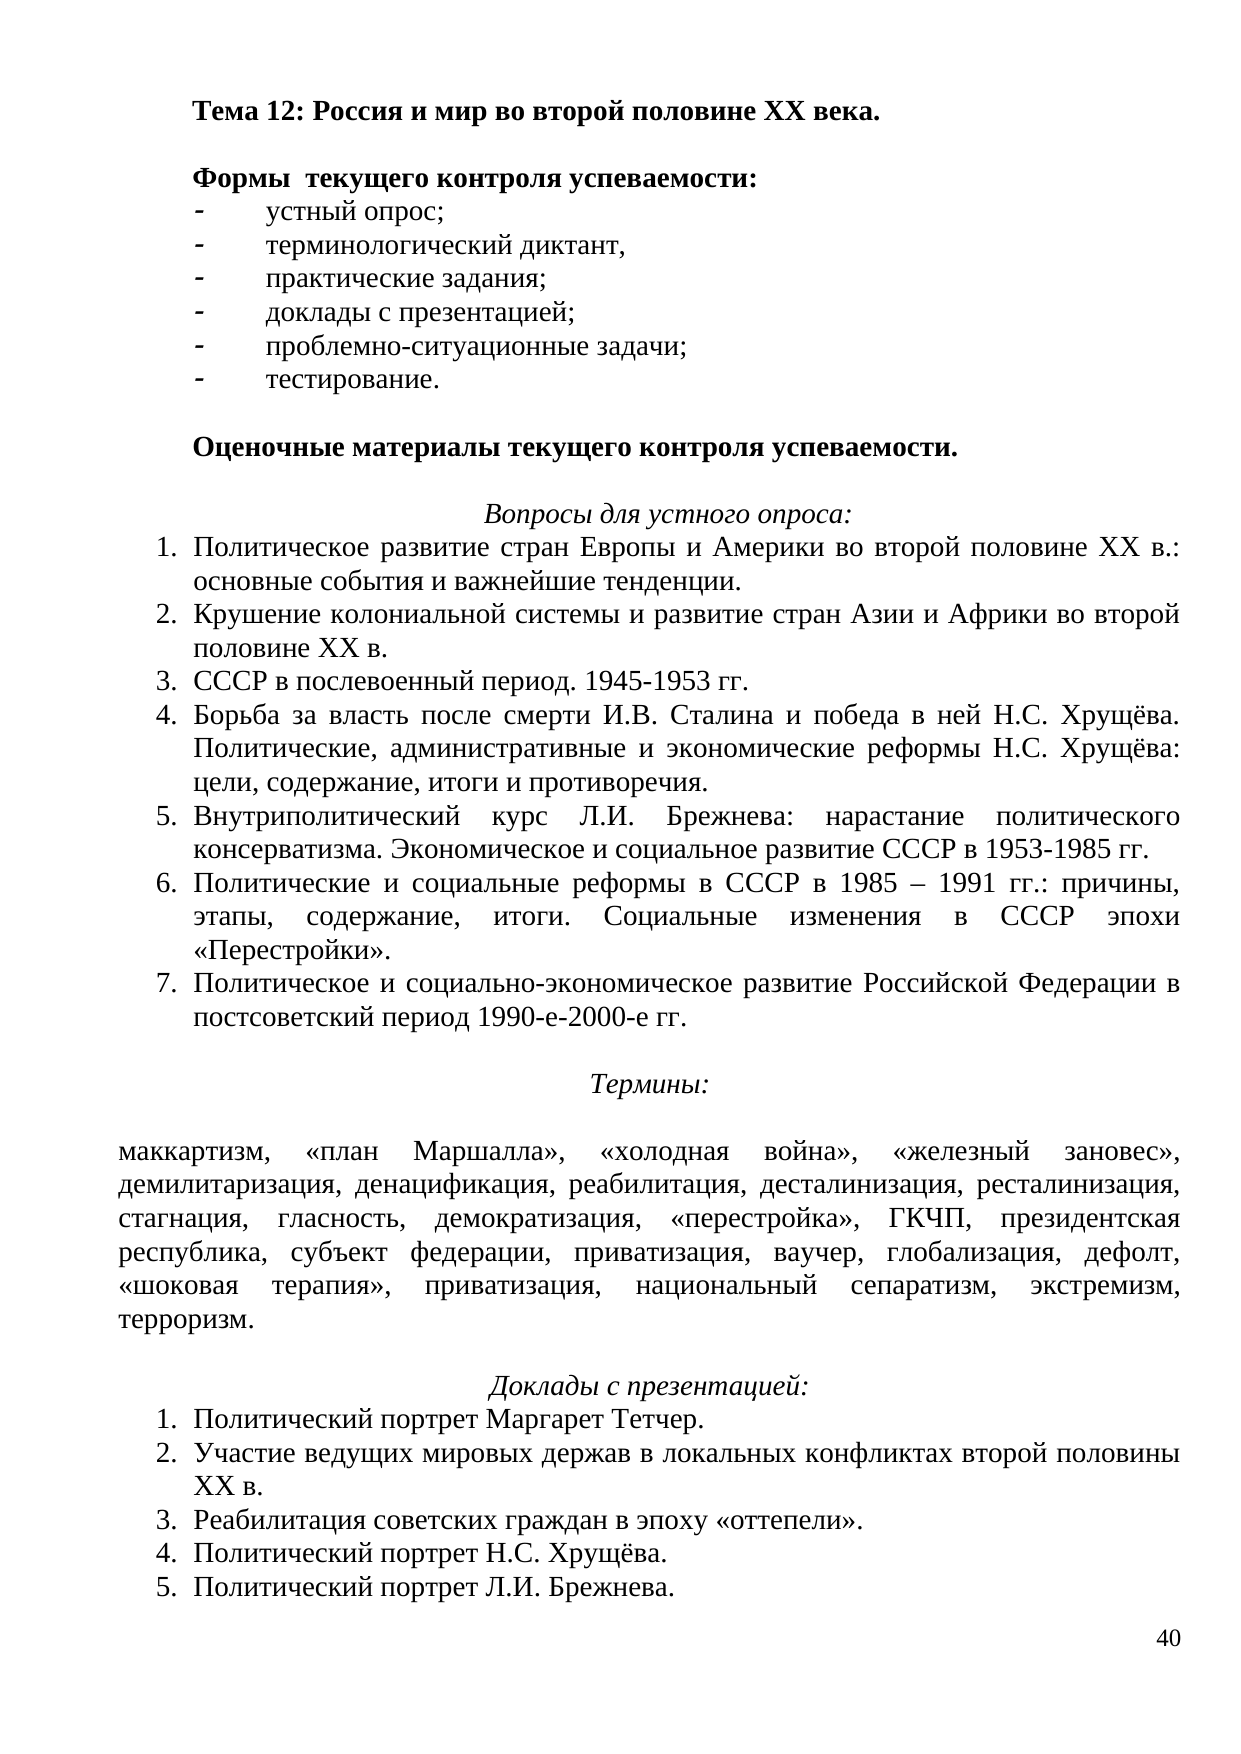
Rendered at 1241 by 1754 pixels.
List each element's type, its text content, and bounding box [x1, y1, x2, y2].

list тестирование. [118, 361, 1181, 395]
text Термины: [118, 1066, 1181, 1099]
text Оценочные материалы текущего контроля успеваемости. [118, 429, 1181, 462]
list Политические и социальные реформы в СССР в 1985 – 1991 гг.: причины, этапы, содержание, итоги. Социальные изменения в СССР эпохи «Перестройки». [156, 865, 1181, 965]
list практические задания; [118, 261, 1181, 294]
list Политическое развитие стран Европы и Америки во второй половине ХХ в.: основные события и важнейшие тенденции. [156, 529, 1181, 596]
list терминологический диктант, [118, 227, 1181, 261]
list Политическое и социально-экономическое развитие Российской Федерации в постсоветский период 1990-е-2000-е гг. [156, 965, 1181, 1032]
list Реабилитация советских граждан в эпоху «оттепели». [156, 1502, 1181, 1536]
list устный опрос; [118, 193, 1181, 227]
list Крушение колониальной системы и развитие стран Азии и Африки во второй половине ХХ в. [156, 596, 1181, 663]
list Политический портрет Л.И. Брежнева. [156, 1569, 1181, 1603]
list проблемно-ситуационные задачи; [118, 328, 1181, 361]
list Политический портрет Маргарет Тетчер. [156, 1401, 1181, 1435]
list доклады с презентацией; [118, 294, 1181, 328]
text Формы текущего контроля успеваемости: [118, 160, 1181, 193]
text маккартизм, «план Маршалла», «холодная война», «железный зановес», демилитаризация, денацификация, реабилитация, десталинизация, ресталинизация, стагнация, гласность, демократизация, «перестройка», ГКЧП, президентская республика, субъект федерации, приватизация, ваучер, глобализация, дефолт, «шоковая терапия», приватизация, национальный сепаратизм, экстремизм, терроризм. [118, 1133, 1181, 1334]
text Вопросы для устного опроса: [156, 496, 1181, 529]
list Внутриполитический курс Л.И. Брежнева: нарастание политического консерватизма. Экономическое и социальное развитие СССР в 1953-1985 гг. [156, 798, 1181, 865]
list Участие ведущих мировых держав в локальных конфликтах второй половины ХХ в. [156, 1435, 1181, 1502]
text Доклады с презентацией: [118, 1368, 1181, 1401]
list Политический портрет Н.С. Хрущёва. [156, 1536, 1181, 1569]
list Борьба за власть после смерти И.В. Сталина и победа в ней Н.С. Хрущёва. Политические, административные и экономические реформы Н.С. Хрущёва: цели, содержание, итоги и противоречия. [156, 697, 1181, 798]
list СССР в послевоенный период. 1945-1953 гг. [156, 663, 1181, 697]
text Тема 12: Россия и мир во второй половине ХХ века. [118, 93, 1181, 126]
